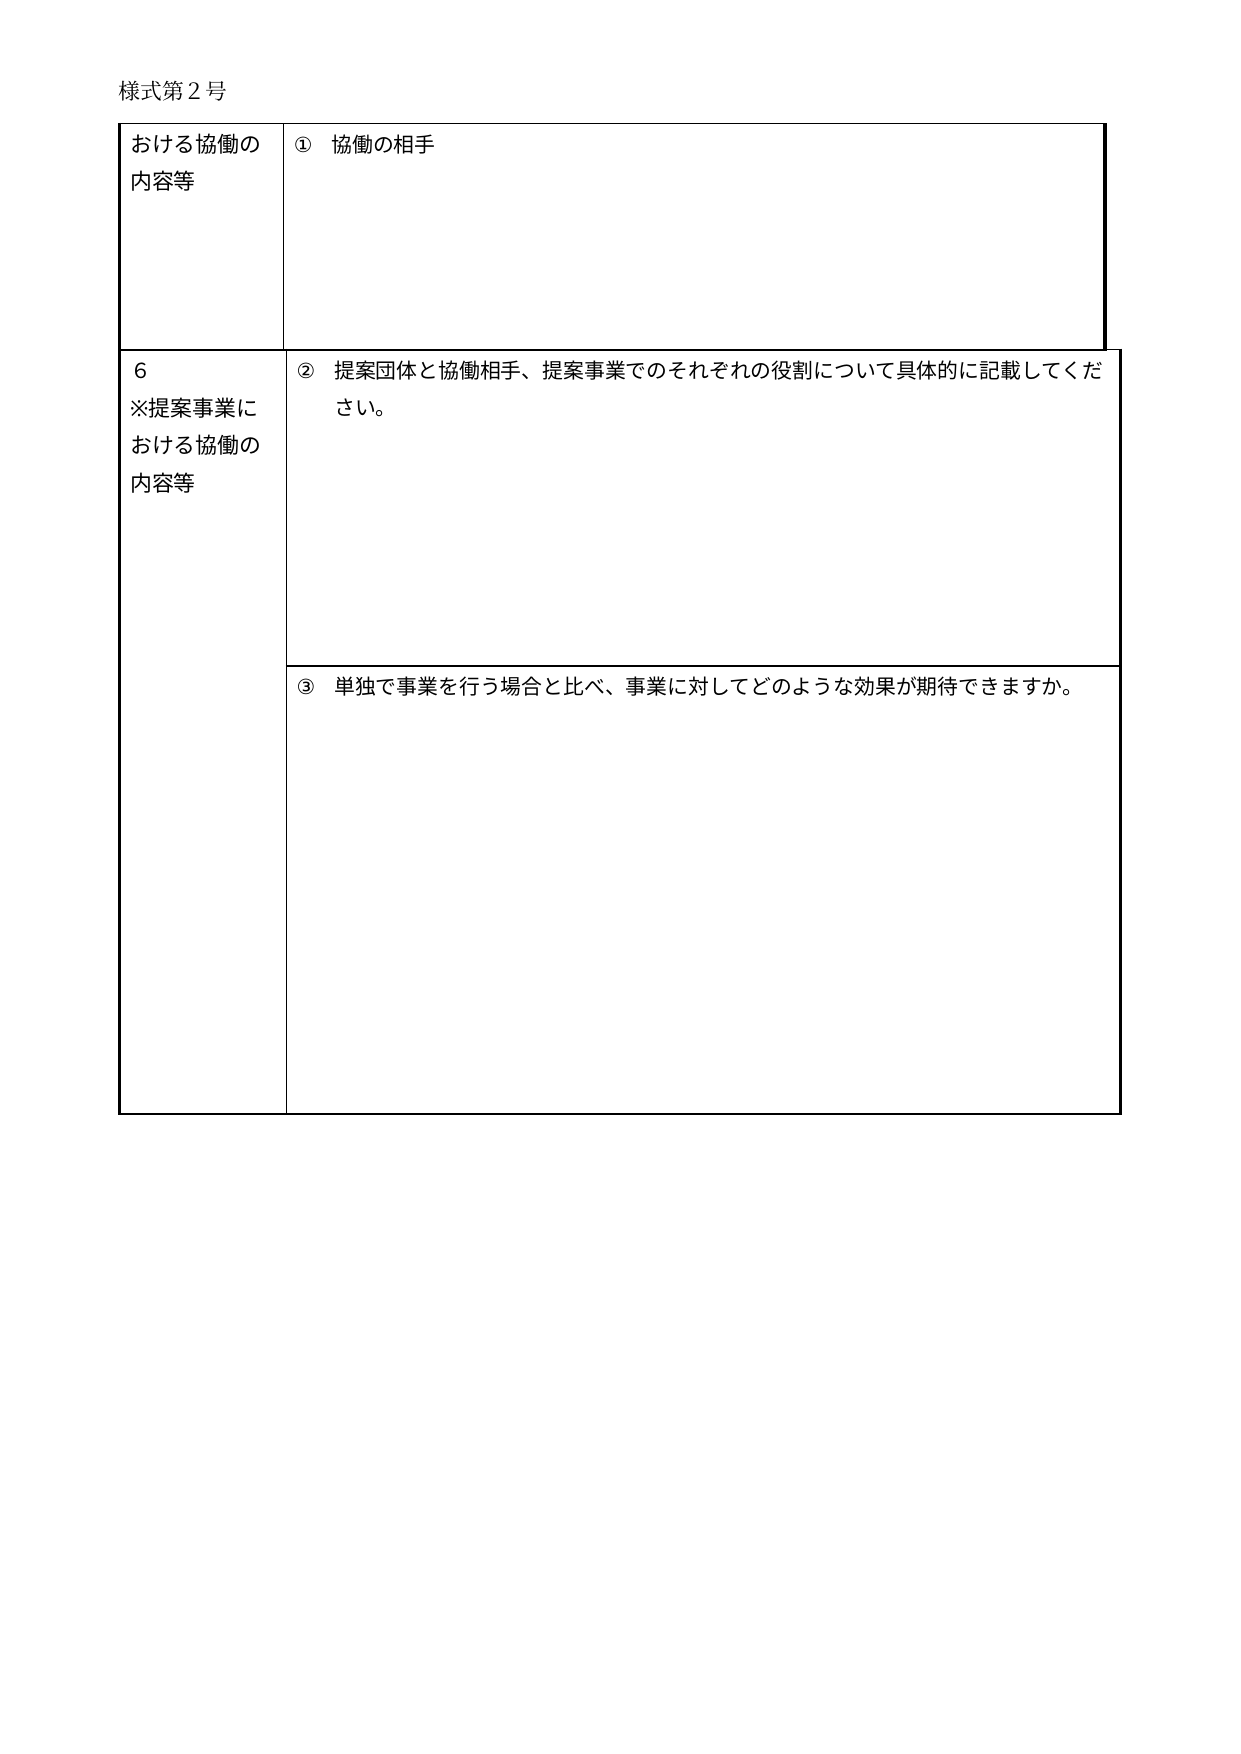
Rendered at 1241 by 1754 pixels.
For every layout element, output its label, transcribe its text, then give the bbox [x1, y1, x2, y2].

table_cell 提案団体と協働相手、提案事業でのそれぞれの役割について具体的に記載してください。 [287, 350, 1119, 664]
table_cell ６ ※提案事業における協働の内容等 [121, 124, 283, 348]
table_cell 協働の相手 [284, 124, 1103, 348]
table_cell ６ ※提案事業における協働の内容等 [121, 351, 286, 1113]
table_cell 単独で事業を行う場合と比べ、事業に対してどのような効果が期待できますか。 [287, 667, 1119, 1113]
